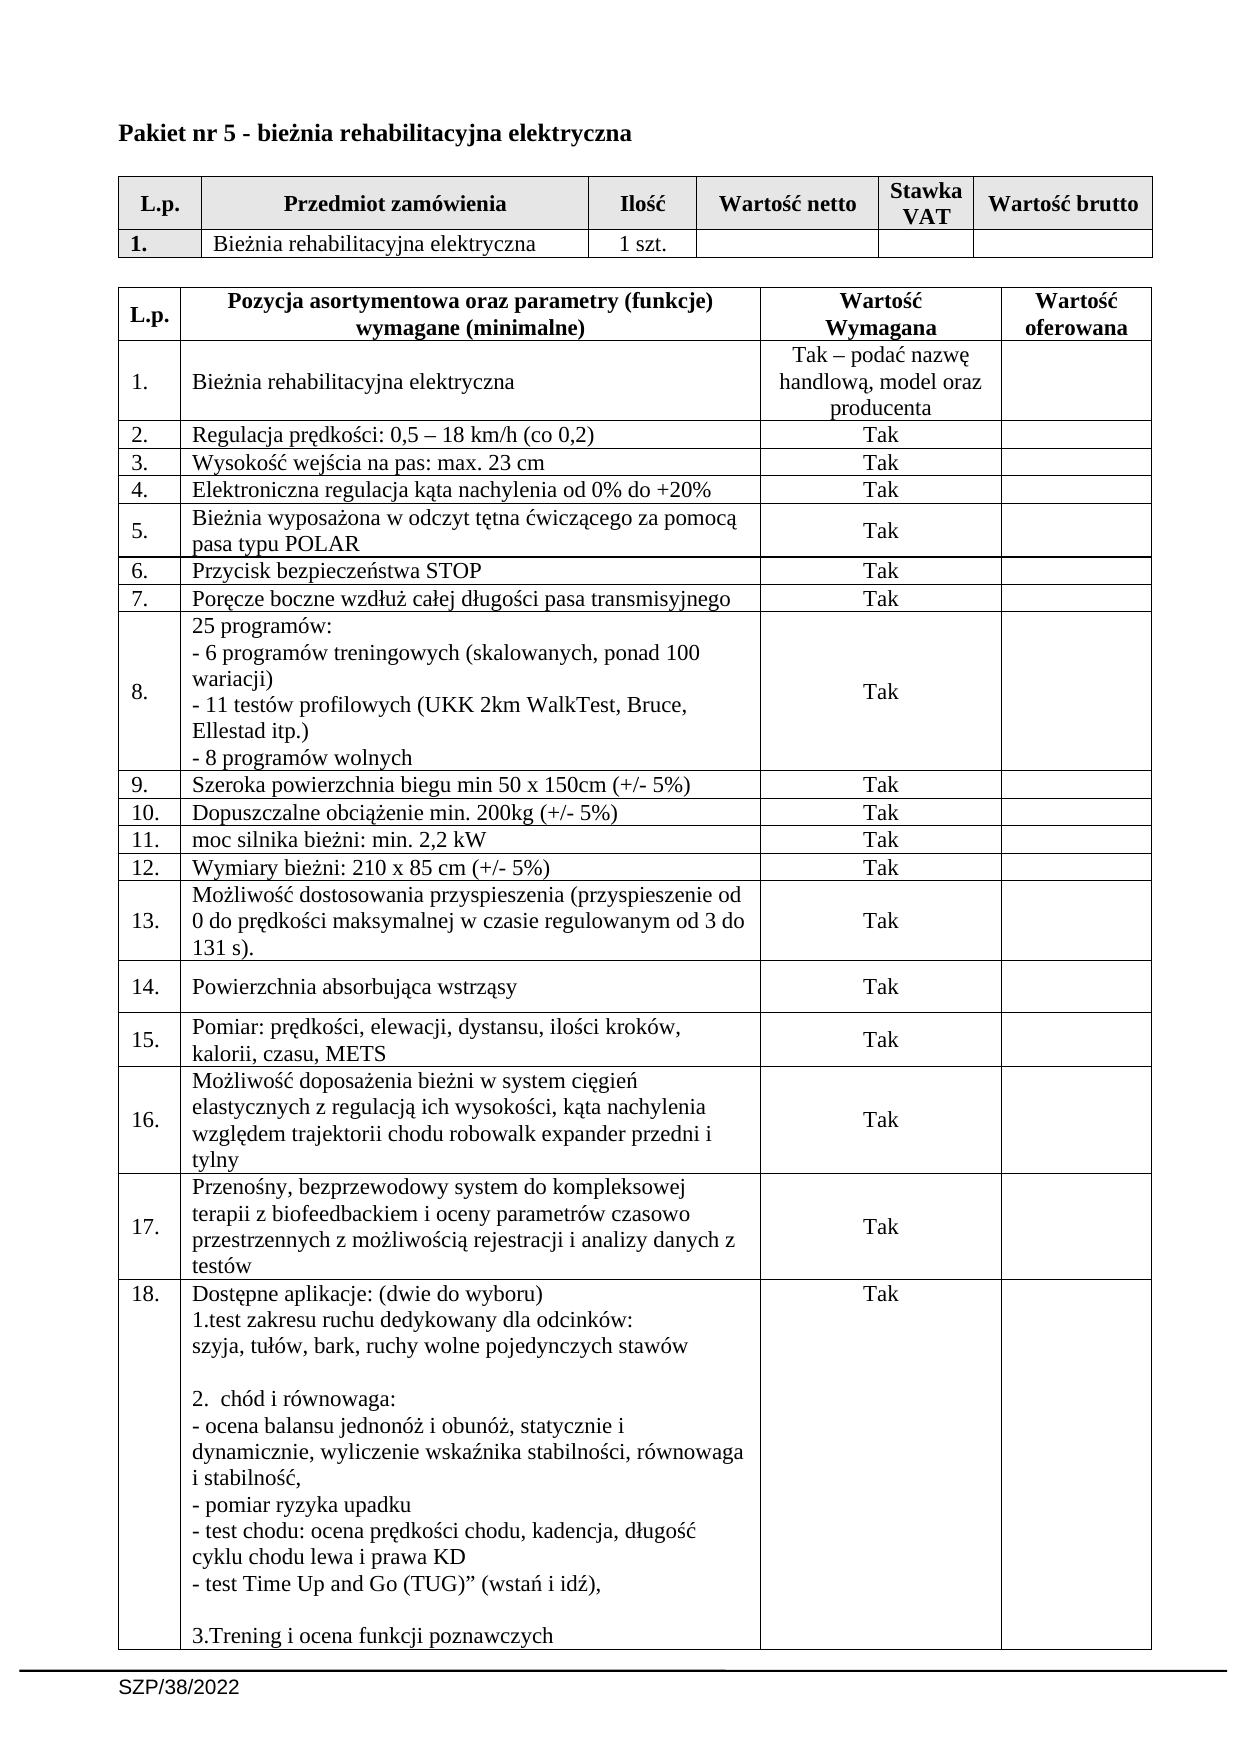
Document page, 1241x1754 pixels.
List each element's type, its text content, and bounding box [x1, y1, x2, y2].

table_cell [1002, 612, 1151, 770]
table_cell [1002, 1280, 1151, 1649]
table_cell [697, 230, 878, 257]
table_cell [1002, 421, 1151, 448]
table_cell Przycisk bezpieczeństwa STOP [181, 558, 760, 584]
table_cell Tak [761, 504, 1001, 556]
table_cell [1002, 1067, 1151, 1172]
table_cell Tak [761, 449, 1001, 475]
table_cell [181, 1280, 760, 1649]
table_cell [119, 504, 180, 556]
table_cell [119, 421, 180, 448]
table_cell Bieżnia rehabilitacyjna elektryczna [202, 230, 588, 257]
table_cell Elektroniczna regulacja kąta nachylenia od 0% do +20% [181, 476, 760, 503]
table_cell [119, 558, 180, 584]
table_cell Powierzchnia absorbująca wstrząsy [181, 961, 760, 1012]
table_cell [119, 449, 180, 475]
table_cell Tak [761, 1280, 1001, 1649]
table_cell [119, 341, 180, 420]
table_cell [119, 476, 180, 503]
table_cell Tak [761, 1067, 1001, 1172]
table_cell [1002, 771, 1151, 798]
table_cell Bieżnia wyposażona w odczyt tętna ćwiczącego za pomocą pasa typu POLAR [181, 504, 760, 556]
text Pakiet nr 5 - bieżnia rehabilitacyjna elektryczna [118, 118, 1152, 147]
table_header Wartość Wymagana [761, 288, 1001, 340]
table_cell Dopuszczalne obciążenie min. 200kg (+/- 5%) [181, 799, 760, 825]
table_cell [119, 826, 180, 852]
table_cell [119, 612, 180, 770]
table_cell Tak [761, 421, 1001, 448]
table_cell [119, 1174, 180, 1279]
table_cell [119, 881, 180, 960]
table_header L.p. [119, 288, 180, 340]
table_header Wartość oferowana [1002, 288, 1151, 340]
table_cell [1002, 881, 1151, 960]
table_cell [119, 1067, 180, 1172]
table_cell moc silnika bieżni: min. 2,2 kW [181, 826, 760, 852]
table_cell [119, 230, 201, 257]
table_cell Tak [761, 881, 1001, 960]
table_cell Przenośny, bezprzewodowy system do kompleksowej terapii z biofeedbackiem i oceny parametrów czasowo przestrzennych z możliwością rejestracji i analizy danych z testów [181, 1174, 760, 1279]
table_cell Szeroka powierzchnia biegu min 50 x 150cm (+/- 5%) [181, 771, 760, 798]
table_cell [879, 230, 973, 257]
table_cell Pomiar: prędkości, elewacji, dystansu, ilości kroków, kalorii, czasu, METS [181, 1013, 760, 1066]
table_cell [119, 854, 180, 880]
table_cell Tak [761, 854, 1001, 880]
table_cell [1002, 799, 1151, 825]
table_cell Możliwość doposażenia bieżni w system cięgień elastycznych z regulacją ich wysokości, kąta nachylenia względem trajektorii chodu robowalk expander przedni i tylny [181, 1067, 760, 1172]
table_header Wartość netto [697, 177, 878, 229]
table_cell [1002, 585, 1151, 611]
table_cell Tak [761, 771, 1001, 798]
table_cell Tak [761, 612, 1001, 770]
table_cell Wymiary bieżni: 210 x 85 cm (+/- 5%) [181, 854, 760, 880]
table_cell 1 szt. [589, 230, 696, 257]
table_cell 25 programów: - 6 programów treningowych (skalowanych, ponad 100 wariacji) - 11 testów profilowych (UKK 2km WalkTest, Bruce, Ellestad itp.) - 8 programów wolnych [181, 612, 760, 770]
table_cell [1002, 854, 1151, 880]
table_cell [1002, 504, 1151, 556]
table_cell [119, 585, 180, 611]
table_cell [974, 230, 1152, 257]
table_cell Tak [761, 799, 1001, 825]
table_cell Poręcze boczne wzdłuż całej długości pasa transmisyjnego [181, 585, 760, 611]
table_cell [119, 1013, 180, 1066]
table_cell [1002, 558, 1151, 584]
table_cell Tak [761, 961, 1001, 1012]
table_cell [1002, 476, 1151, 503]
table_header Ilość [589, 177, 696, 229]
table_cell Tak – podać nazwę handlową, model oraz producenta [761, 341, 1001, 420]
table_header Wartość brutto [974, 177, 1152, 229]
table_header Pozycja asortymentowa oraz parametry (funkcje) wymagane (minimalne) [181, 288, 760, 340]
table_header L.p. [119, 177, 201, 229]
table_cell [119, 771, 180, 798]
table_cell [1002, 1174, 1151, 1279]
table_cell Tak [761, 1174, 1001, 1279]
table_cell [1002, 1013, 1151, 1066]
table_cell Bieżnia rehabilitacyjna elektryczna [181, 341, 760, 420]
table_cell [1002, 449, 1151, 475]
table_cell Tak [761, 826, 1001, 852]
table_cell [119, 961, 180, 1012]
table_cell Tak [761, 585, 1001, 611]
table_cell [1002, 961, 1151, 1012]
table_cell [1002, 341, 1151, 420]
table_cell Tak [761, 1013, 1001, 1066]
table_cell Tak [761, 558, 1001, 584]
table_cell Tak [761, 476, 1001, 503]
table_cell [1002, 826, 1151, 852]
table_header Przedmiot zamówienia [202, 177, 588, 229]
table_cell Możliwość dostosowania przyspieszenia (przyspieszenie od 0 do prędkości maksymalnej w czasie regulowanym od 3 do 131 s). [181, 881, 760, 960]
table_header Stawka VAT [879, 177, 973, 229]
table_cell [119, 799, 180, 825]
table_cell [119, 1280, 180, 1649]
table_cell Regulacja prędkości: 0,5 – 18 km/h (co 0,2) [181, 421, 760, 448]
table_cell Wysokość wejścia na pas: max. 23 cm [181, 449, 760, 475]
